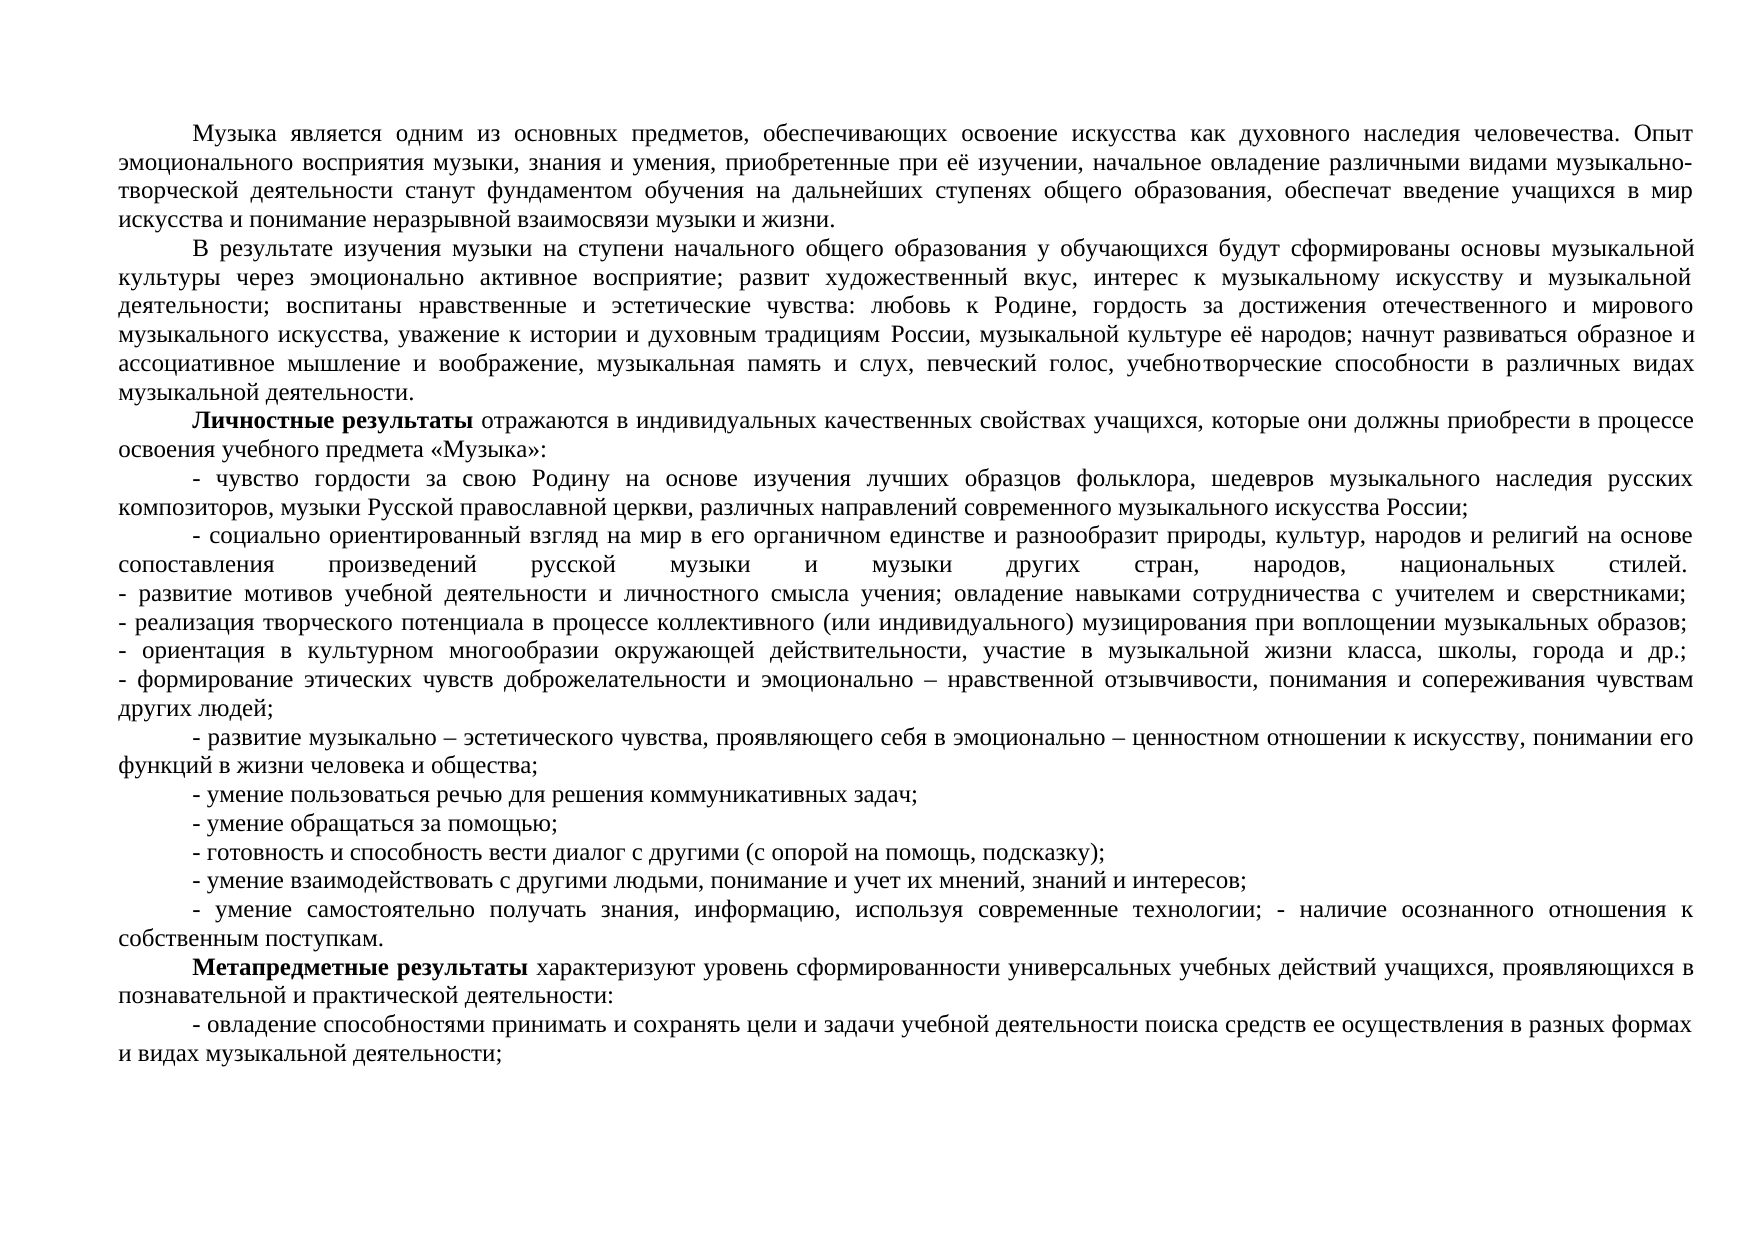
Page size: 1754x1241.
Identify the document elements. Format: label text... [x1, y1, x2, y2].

text - овладение способностями принимать и сохранять цели и задачи учебной деятельности поиска средств ее осуществления в разных формах и видах музыкальной деятельности; [118, 1009, 1695, 1067]
text - умение взаимодействовать с другими людьми, понимание и учет их мнений, знаний и интересов; [118, 866, 1695, 894]
text - развитие музыкально – эстетического чувства, проявляющего себя в эмоционально – ценностном отношении к искусству, понимании его функций в жизни человека и общества; [118, 722, 1695, 779]
text - умение пользоваться речью для решения коммуникативных задач; [118, 779, 1695, 808]
text - умение самостоятельно получать знания, информацию, используя современные технологии; - наличие осознанного отношения к собственным поступкам. [118, 894, 1695, 952]
text Метапредметные результаты характеризуют уровень сформированности универсальных учебных действий учащихся, проявляющихся в познавательной и практической деятельности: [118, 952, 1695, 1009]
text - готовность и способность вести диалог с другими (с опорой на помощь, подсказку); [118, 837, 1695, 866]
text Музыка является одним из основных предметов, обеспечивающих освоение искусства как духовного наследия человечества. Опыт эмоционального восприятия музыки, знания и умения, приобретенные при её изучении, начальное овладение различными видами музыкально-творческой деятельности станут фундаментом обучения на дальнейших ступенях общего образования, обеспечат введение учащихся в мир искусства и понимание неразрывной взаимосвязи музыки и жизни. [118, 118, 1695, 233]
text - социально ориентированный взгляд на мир в его органичном единстве и разнообразит природы, культур, народов и религий на основе сопоставления произведений русской музыки и музыки других стран, народов, национальных стилей. - развитие мотивов учебной деятельности и личностного смысла учения; овладение навыками сотрудничества с учителем и сверстниками; - реализация творческого потенциала в процессе коллективного (или индивидуального) музицирования при воплощении музыкальных образов; - ориентация в культурном многообразии окружающей действительности, участие в музыкальной жизни класса, школы, города и др.; - формирование этических чувств доброжелательности и эмоционально – нравственной отзывчивости, понимания и сопереживания чувствам других людей; [118, 521, 1695, 722]
text - чувство гордости за свою Родину на основе изучения лучших образцов фольклора, шедевров музыкального наследия русских композиторов, музыки Русской православной церкви, различных направлений современного музыкального искусства России; [118, 463, 1695, 521]
text В результате изучения музыки на ступени начального общего образования у обучающихся будут сформированы основы музыкальной культуры через эмоционально активное восприятие; развит художественный вкус, интерес к музыкальному искусству и музыкальной деятельности; воспитаны нравственные и эстетические чувства: любовь к Родине, гордость за достижения отечественного и мирового музыкального искусства, уважение к истории и духовным традициям России, музыкальной культуре её народов; начнут развиваться образное и ассоциативное мышление и воображение, музыкальная память и слух, певческий голос, учебно­творческие способности в различных видах музыкальной деятельности. [118, 233, 1695, 406]
text - умение обращаться за помощью; [118, 808, 1695, 837]
text Личностные результаты отражаются в индивидуальных качественных свойствах учащихся, которые они должны приобрести в процессе освоения учебного предмета «Музыка»: [118, 406, 1695, 463]
